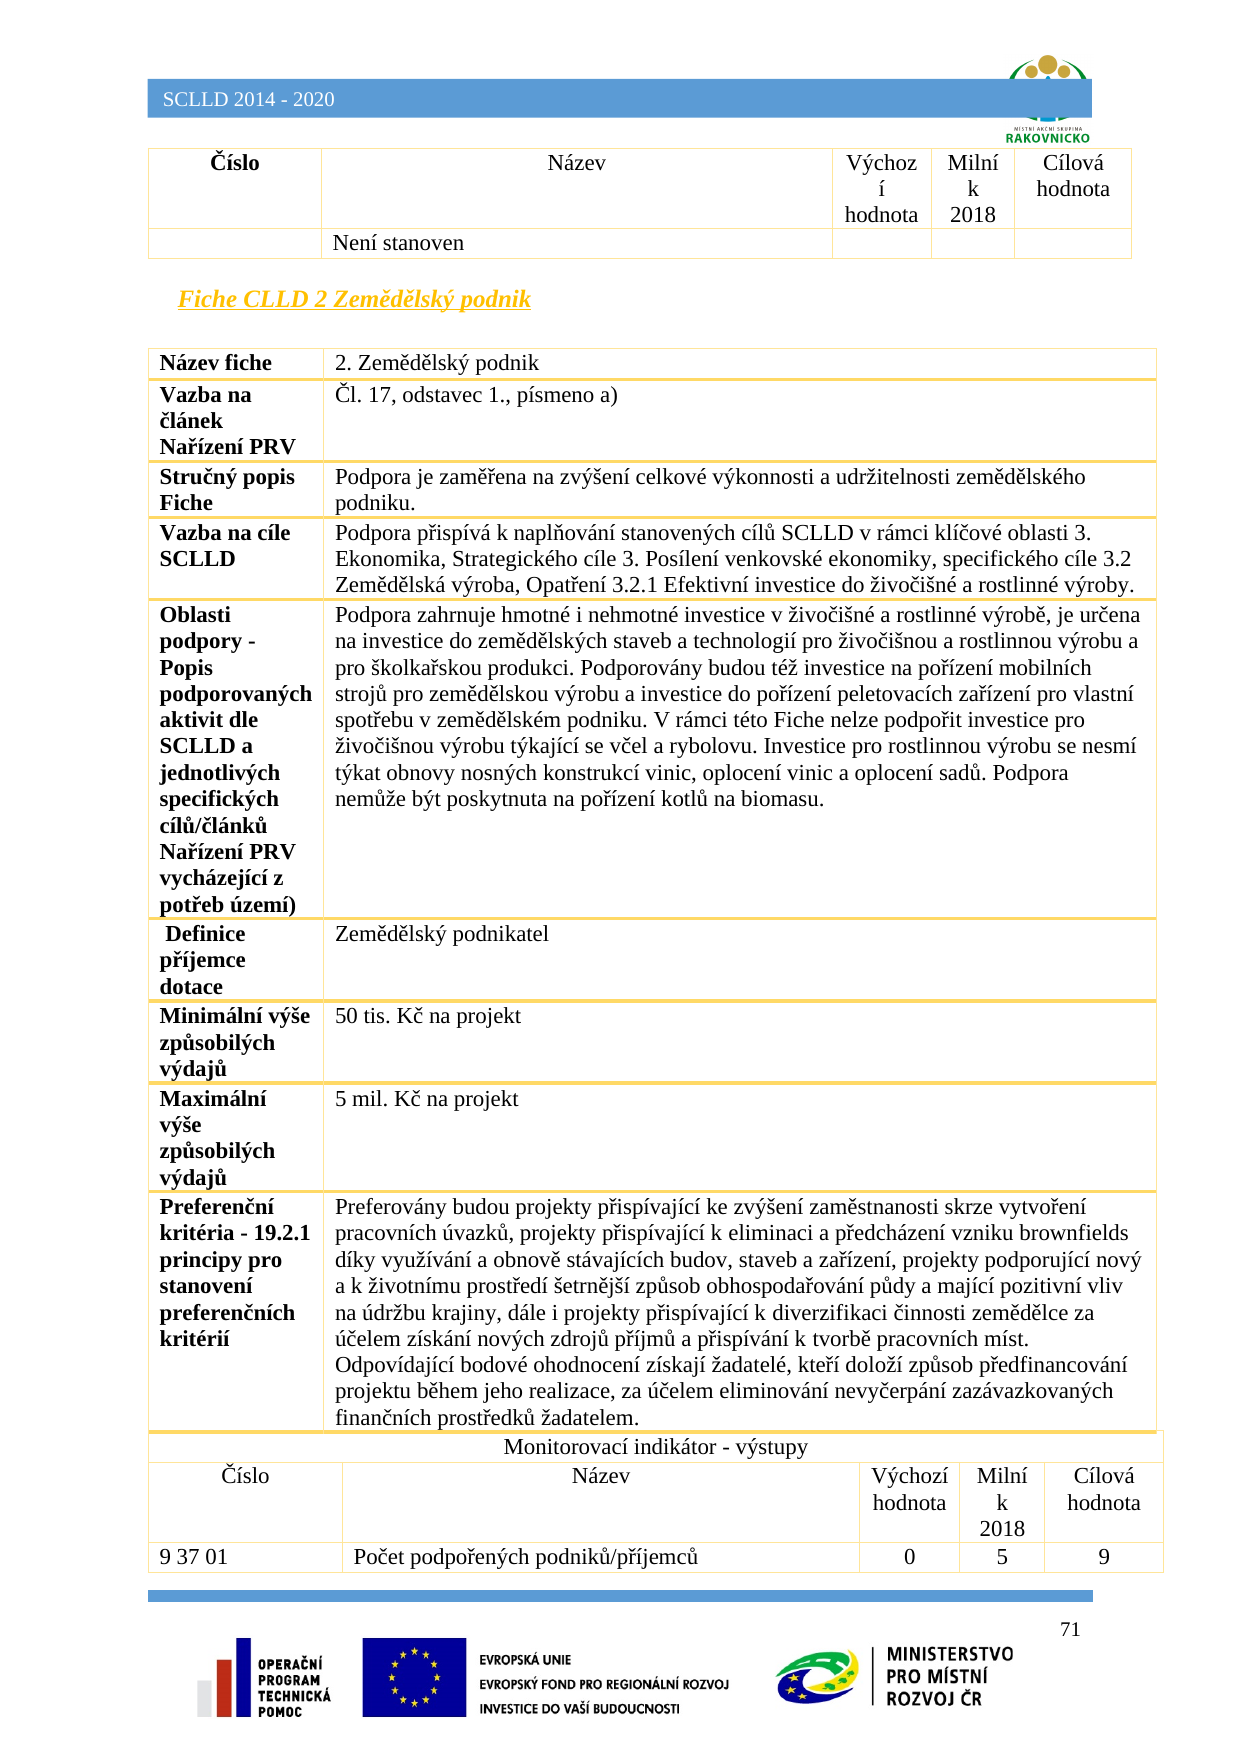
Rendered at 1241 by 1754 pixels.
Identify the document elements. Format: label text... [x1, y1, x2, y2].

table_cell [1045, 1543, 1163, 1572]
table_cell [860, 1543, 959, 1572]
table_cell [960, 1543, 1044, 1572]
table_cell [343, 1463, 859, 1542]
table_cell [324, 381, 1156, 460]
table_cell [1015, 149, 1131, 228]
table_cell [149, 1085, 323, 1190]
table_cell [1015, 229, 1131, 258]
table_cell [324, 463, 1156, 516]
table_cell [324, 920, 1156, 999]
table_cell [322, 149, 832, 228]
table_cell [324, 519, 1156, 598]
picture [197, 1635, 1013, 1719]
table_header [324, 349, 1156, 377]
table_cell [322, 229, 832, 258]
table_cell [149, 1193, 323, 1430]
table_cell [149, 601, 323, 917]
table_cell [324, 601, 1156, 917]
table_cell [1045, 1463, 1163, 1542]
subtitle Fiche CLLD 2 Zemědělský podnik [177, 284, 1093, 312]
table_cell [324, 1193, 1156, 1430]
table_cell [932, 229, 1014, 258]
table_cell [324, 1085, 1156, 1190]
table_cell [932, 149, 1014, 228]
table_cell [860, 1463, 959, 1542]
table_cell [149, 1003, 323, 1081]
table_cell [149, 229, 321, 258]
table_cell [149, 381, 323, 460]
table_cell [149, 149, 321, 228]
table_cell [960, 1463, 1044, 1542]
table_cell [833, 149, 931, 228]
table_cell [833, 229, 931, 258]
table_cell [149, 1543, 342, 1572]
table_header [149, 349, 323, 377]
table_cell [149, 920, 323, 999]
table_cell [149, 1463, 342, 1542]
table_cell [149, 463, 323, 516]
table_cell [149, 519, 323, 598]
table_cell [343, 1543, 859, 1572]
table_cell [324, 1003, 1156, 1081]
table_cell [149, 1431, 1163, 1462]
picture [1002, 54, 1094, 146]
